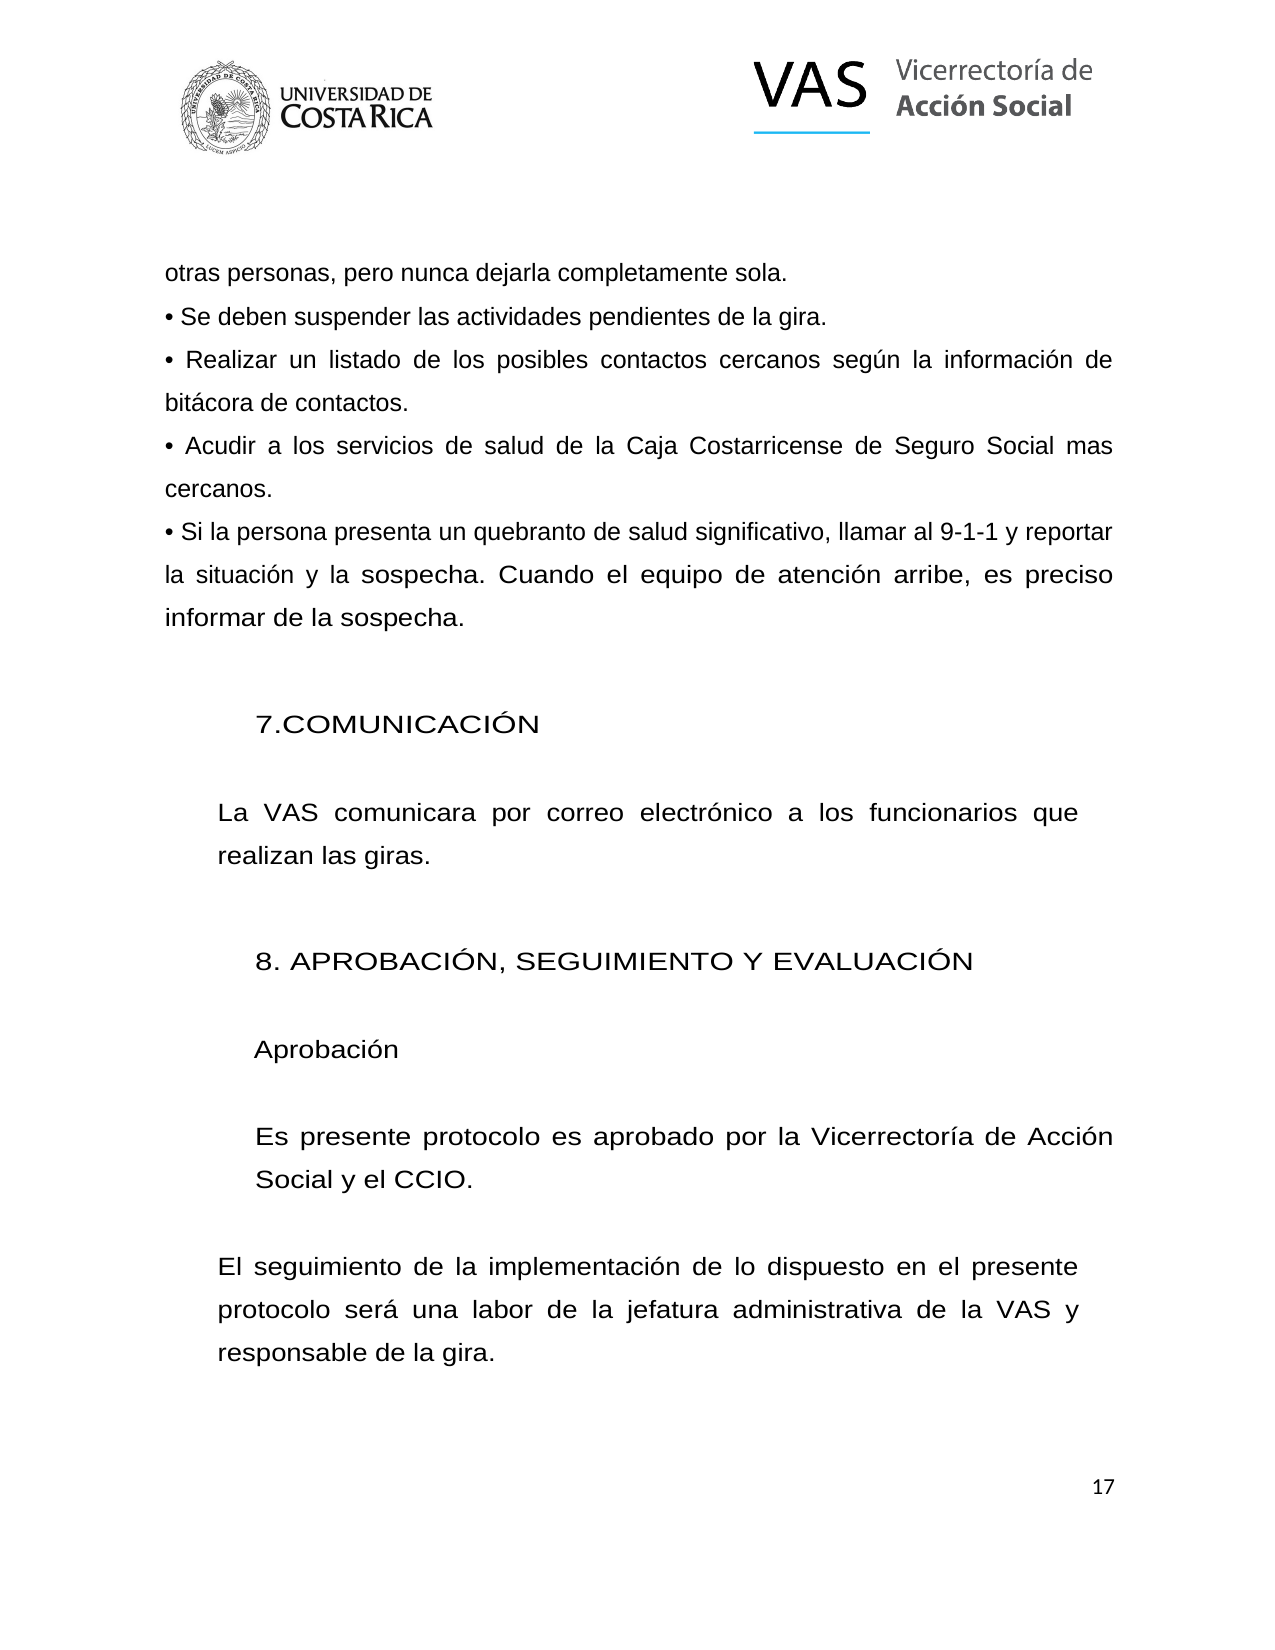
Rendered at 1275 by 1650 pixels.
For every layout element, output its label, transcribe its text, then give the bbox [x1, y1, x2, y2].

text • Si la persona presenta un quebranto de salud significativo, llamar al 9-1-1 y reportar la situación y la sospecha. Cuando el equipo de atención arribe, es preciso informar de la sospecha. [164, 517, 1114, 632]
picture [178, 58, 437, 157]
list Es presente protocolo es aprobado por la Vicerrectoría de Acción Social y el CCIO. [255, 1122, 1114, 1194]
list La VAS comunicara por correo electrónico a los funcionarios que realizan las giras. [217, 798, 1080, 870]
text • Realizar un listado de los posibles contactos cercanos según la información de bitácora de contactos. [164, 344, 1114, 416]
list El seguimiento de la implementación de lo dispuesto en el presente protocolo será una labor de la jefatura administrativa de la VAS y responsable de la gira. [217, 1252, 1080, 1367]
text • Acudir a los servicios de salud de la Caja Costarricense de Seguro Social mas cercanos. [164, 431, 1114, 503]
picture [753, 58, 1092, 134]
list 8. APROBACIÓN, SEGUIMIENTO Y EVALUACIÓN [255, 947, 1114, 976]
list Aprobación [254, 1035, 1114, 1063]
text • Se deben suspender las actividades pendientes de la gira. [164, 301, 1114, 330]
list 7.COMUNICACIÓN [255, 710, 1114, 739]
